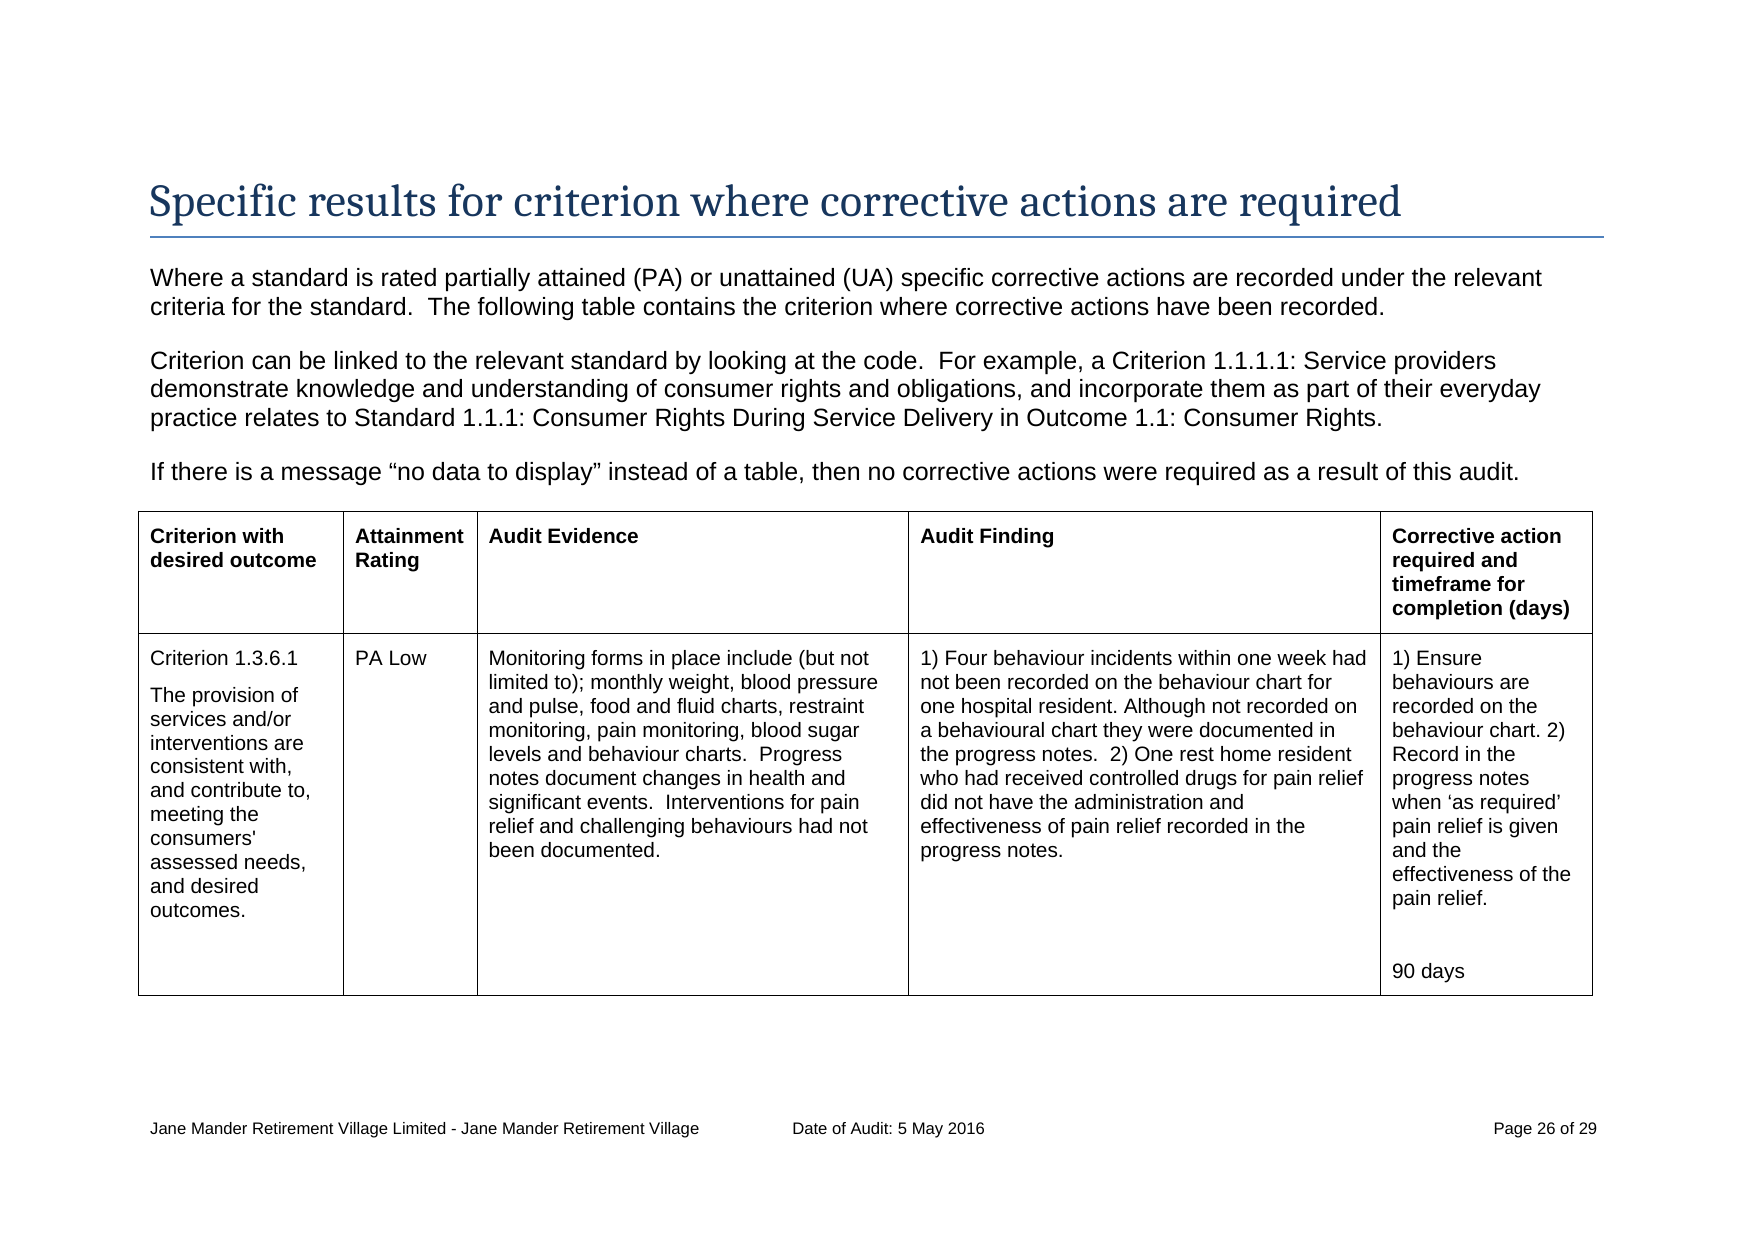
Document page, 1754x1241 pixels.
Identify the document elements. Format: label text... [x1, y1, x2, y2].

table_header Criterion with desired outcome [139, 512, 343, 632]
table_header Attainment Rating [344, 512, 477, 632]
table_header Audit Finding [909, 512, 1380, 632]
text Criterion can be linked to the relevant standard by looking at the code. For example, a Criterion 1.1.1.1: Service providers demonstrate knowledge and understanding of consumer rights and obligations, and incorporate them as part of their everyday practice relates to Standard 1.1.1: Consumer Rights During Service Delivery in Outcome 1.1: Consumer Rights. [150, 346, 1604, 432]
table_cell PA Low [344, 634, 477, 995]
text Where a standard is rated partially attained (PA) or unattained (UA) specific corrective actions are recorded under the relevant criteria for the standard. The following table contains the criterion where corrective actions have been recorded. [150, 263, 1604, 321]
table_cell Monitoring forms in place include (but not limited to); monthly weight, blood pressure and pulse, food and fluid charts, restraint monitoring, pain monitoring, blood sugar levels and behaviour charts. Progress notes document changes in health and significant events. Interventions for pain relief and challenging behaviours had not been documented. [478, 634, 908, 995]
table_cell 1) Ensure behaviours are recorded on the behaviour chart. 2) Record in the progress notes when ‘as required’ pain relief is given and the effectiveness of the pain relief. 90 days [1381, 634, 1592, 995]
table_header Corrective action required and timeframe for completion (days) [1381, 512, 1592, 632]
table_cell 1) Four behaviour incidents within one week had not been recorded on the behaviour chart for one hospital resident. Although not recorded on a behavioural chart they were documented in the progress notes. 2) One rest home resident who had received controlled drugs for pain relief did not have the administration and effectiveness of pain relief recorded in the progress notes. [909, 634, 1380, 995]
table_cell Criterion 1.3.6.1 The provision of services and/or interventions are consistent with, and contribute to, meeting the consumers' assessed needs, and desired outcomes. [139, 634, 343, 995]
table_header Audit Evidence [478, 512, 908, 632]
subtitle Specific results for criterion where corrective actions are required [150, 175, 1604, 236]
text If there is a message “no data to display” instead of a table, then no corrective actions were required as a result of this audit. [150, 457, 1604, 486]
